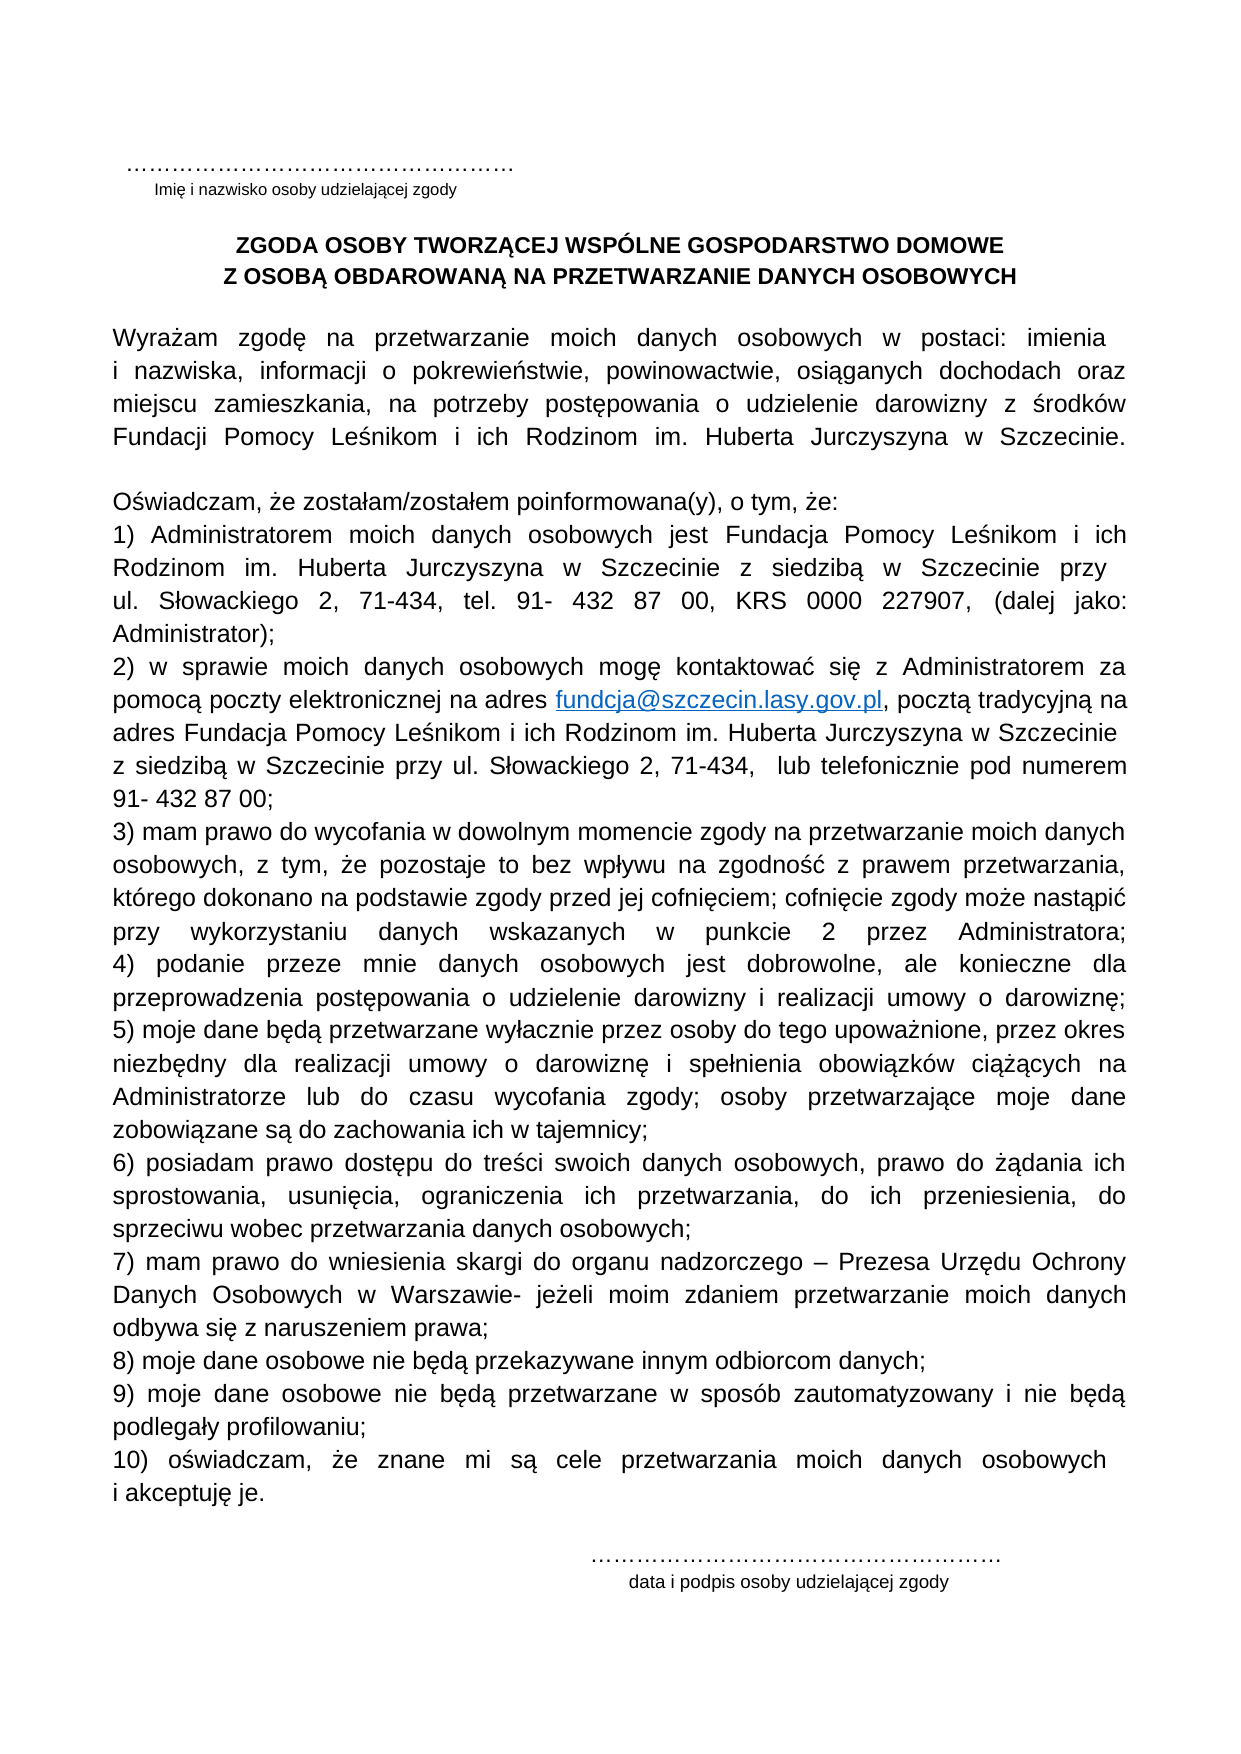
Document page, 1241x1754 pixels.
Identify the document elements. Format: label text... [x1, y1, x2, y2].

text 1) Administratorem moich danych osobowych jest Fundacja Pomocy Leśnikom i ich Rodzinom im. Huberta Jurczyszyna w Szczecinie z siedzibą w Szczecinie przy ul. Słowackiego 2, 71-434, tel. 91- 432 87 00, KRS 0000 227907, (dalej jako: Administrator); [112, 520, 1128, 648]
text 2) w sprawie moich danych osobowych mogę kontaktować się z Administratorem za pomocą poczty elektronicznej na adres fundcja@szczecin.lasy.gov.pl, pocztą tradycyjną na adres Fundacja Pomocy Leśnikom i ich Rodzinom im. Huberta Jurczyszyna w Szczecinie z siedzibą w Szczecinie przy ul. Słowackiego 2, 71-434, lub telefonicznie pod numerem 91- 432 87 00; [112, 652, 1128, 813]
text Oświadczam, że zostałam/zostałem poinformowana(y), o tym, że: [112, 487, 1128, 516]
text 8) moje dane osobowe nie będą przekazywane innym odbiorcom danych; [112, 1346, 1128, 1374]
text …………………………………………… [112, 150, 1128, 176]
text Z OSOBĄ OBDAROWANĄ NA PRZETWARZANIE DANYCH OSOBOWYCH [112, 263, 1128, 289]
text 6) posiadam prawo dostępu do treści swoich danych osobowych, prawo do żądania ich sprostowania, usunięcia, ograniczenia ich przetwarzania, do ich przeniesienia, do sprzeciwu wobec przetwarzania danych osobowych; [112, 1148, 1128, 1242]
text 7) mam prawo do wniesienia skargi do organu nadzorczego – Prezesa Urzędu Ochrony Danych Osobowych w Warszawie- jeżeli moim zdaniem przetwarzanie moich danych odbywa się z naruszeniem prawa; [112, 1247, 1128, 1341]
text 9) moje dane osobowe nie będą przetwarzane w sposób zautomatyzowany i nie będą podlegały profilowaniu; [112, 1379, 1128, 1441]
text 10) oświadczam, że znane mi są cele przetwarzania moich danych osobowych i akceptuję je. [112, 1445, 1128, 1507]
text 3) mam prawo do wycofania w dowolnym momencie zgody na przetwarzanie moich danych osobowych, z tym, że pozostaje to bez wpływu na zgodność z prawem przetwarzania, którego dokonano na podstawie zgody przed jej cofnięciem; cofnięcie zgody może nastąpić przy wykorzystaniu danych wskazanych w punkcie 2 przez Administratora; 4) podanie przeze mnie danych osobowych jest dobrowolne, ale konieczne dla przeprowadzenia postępowania o udzielenie darowizny i realizacji umowy o darowiznę; 5) moje dane będą przetwarzane wyłacznie przez osoby do tego upoważnione, przez okres niezbędny dla realizacji umowy o darowiznę i spełnienia obowiązków ciążących na Administratorze lub do czasu wycofania zgody; osoby przetwarzające moje dane zobowiązane są do zachowania ich w tajemnicy; [112, 817, 1128, 1143]
text Imię i nazwisko osoby udzielającej zgody [112, 180, 1128, 199]
text ……………………………………………… [112, 1541, 1128, 1567]
text ZGODA OSOBY TWORZĄCEJ WSPÓLNE GOSPODARSTWO DOMOWE [112, 232, 1128, 259]
text data i podpis osoby udzielającej zgody [112, 1571, 1128, 1593]
text Wyrażam zgodę na przetwarzanie moich danych osobowych w postaci: imienia i nazwiska, informacji o pokrewieństwie, powinowactwie, osiąganych dochodach oraz miejscu zamieszkania, na potrzeby postępowania o udzielenie darowizny z środków Fundacji Pomocy Leśnikom i ich Rodzinom im. Huberta Jurczyszyna w Szczecinie. [112, 323, 1128, 483]
